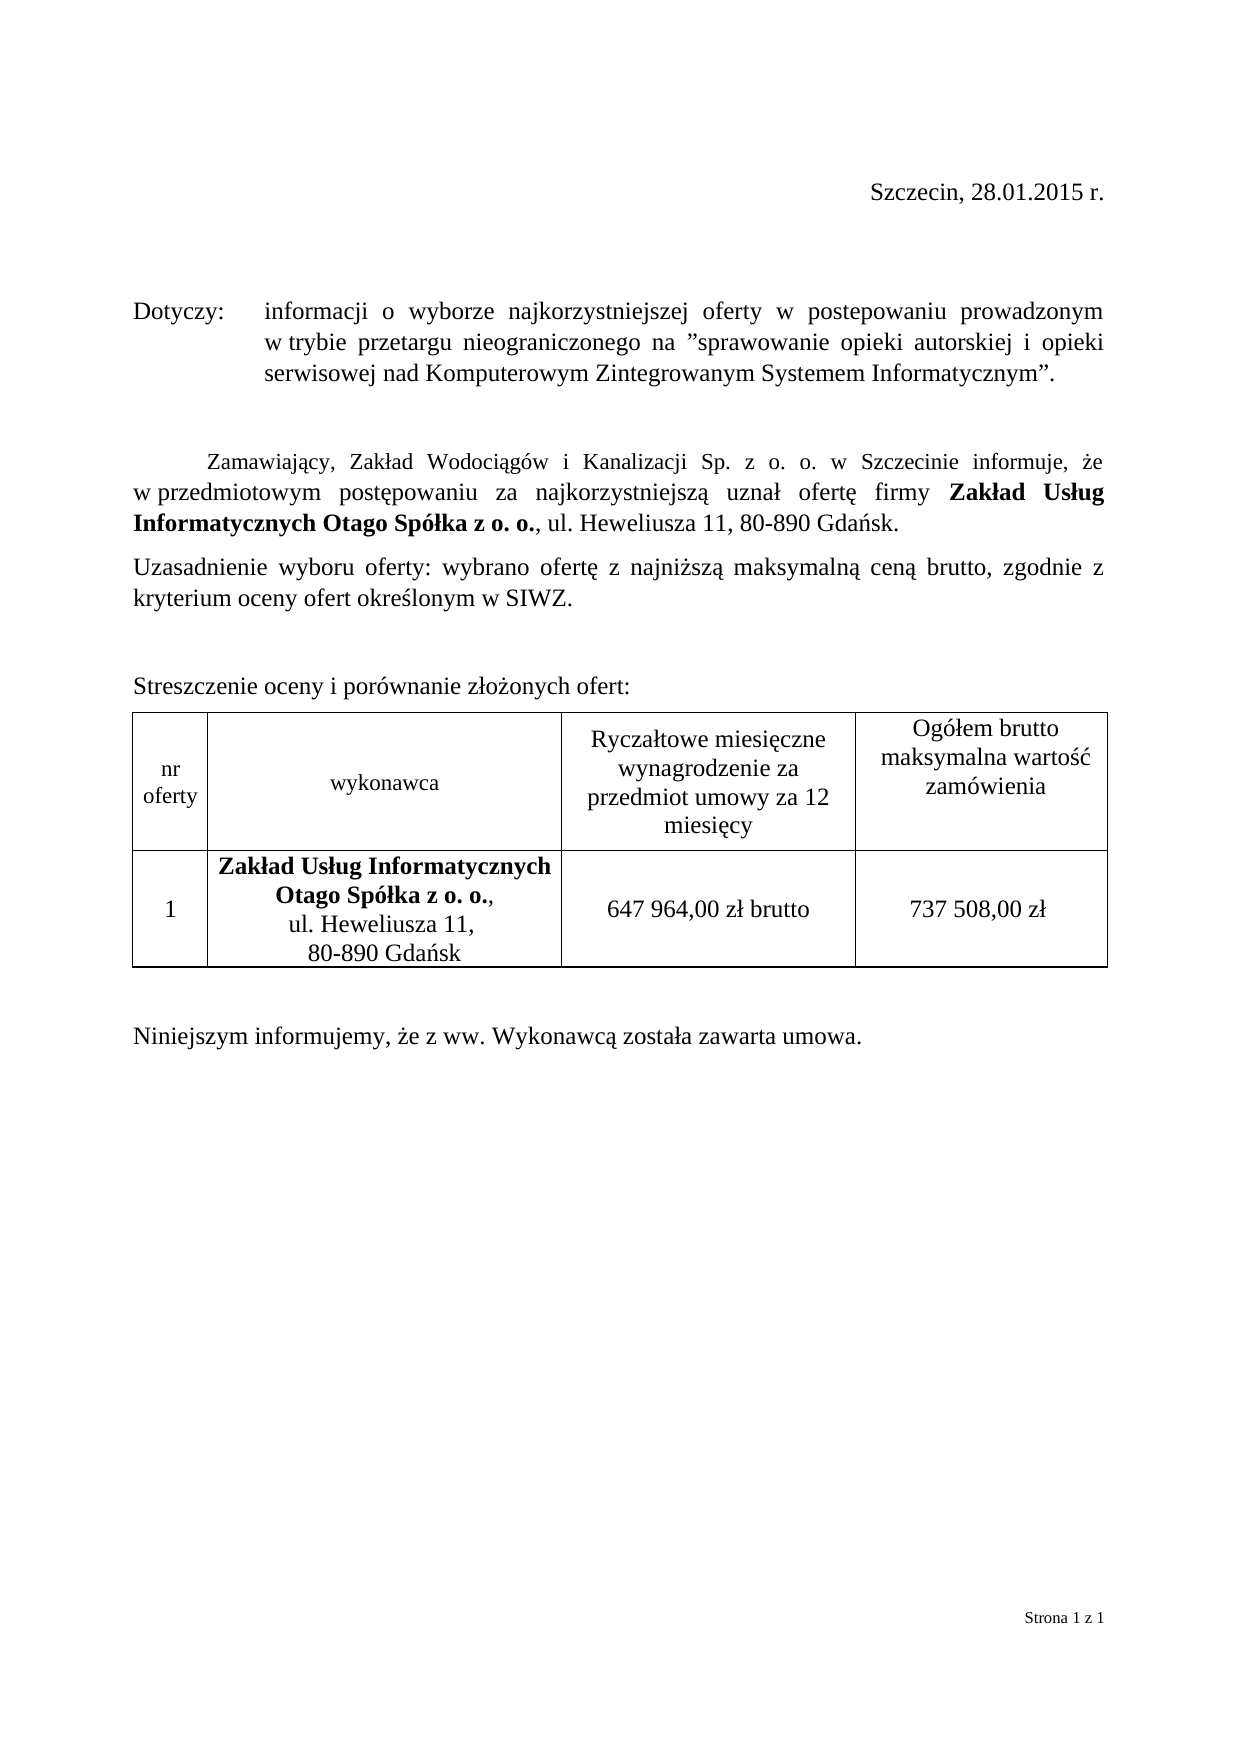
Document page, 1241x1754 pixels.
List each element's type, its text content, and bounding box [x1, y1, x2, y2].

text Zamawiający, Zakład Wodociągów i Kanalizacji Sp. z o. o. w Szczecinie informuje, że w przedmiotowym postępowaniu za najkorzystniejszą uznał ofertę firmy Zakład Usług Informatycznych Otago Spółka z o. o., ul. Heweliusza 11, 80-890 Gdańsk. [133, 443, 1104, 537]
table_header Ogółem brutto maksymalna wartość zamówienia [856, 713, 1107, 850]
table_header wykonawca [208, 713, 561, 850]
table_cell 737 508,00 zł [856, 851, 1107, 966]
table_header Ryczałtowe miesięczne wynagrodzenie za przedmiot umowy za 12 miesięcy [562, 713, 855, 850]
text Szczecin, 28.01.2015 r. [133, 177, 1104, 206]
text Dotyczy: informacji o wyborze najkorzystniejszej oferty w postepowaniu prowadzonym w trybie przetargu nieograniczonego na ”sprawowanie opieki autorskiej i opieki serwisowej nad Komputerowym Zintegrowanym Systemem Informatycznym”. [133, 293, 1104, 387]
text Streszczenie oceny i porównanie złożonych ofert: [133, 668, 1104, 700]
table_cell 1 [133, 851, 207, 966]
table_cell 647 964,00 zł brutto [562, 851, 855, 966]
table_header nr oferty [133, 713, 207, 850]
table_cell Zakład Usług Informatycznych Otago Spółka z o. o., ul. Heweliusza 11, 80-890 Gdańsk [208, 851, 561, 966]
text Uzasadnienie wyboru oferty: wybrano ofertę z najniższą maksymalną ceną brutto, zgodnie z kryterium oceny ofert określonym w SIWZ. [133, 550, 1104, 612]
text Niniejszym informujemy, że z ww. Wykonawcą została zawarta umowa. [133, 1021, 1104, 1050]
